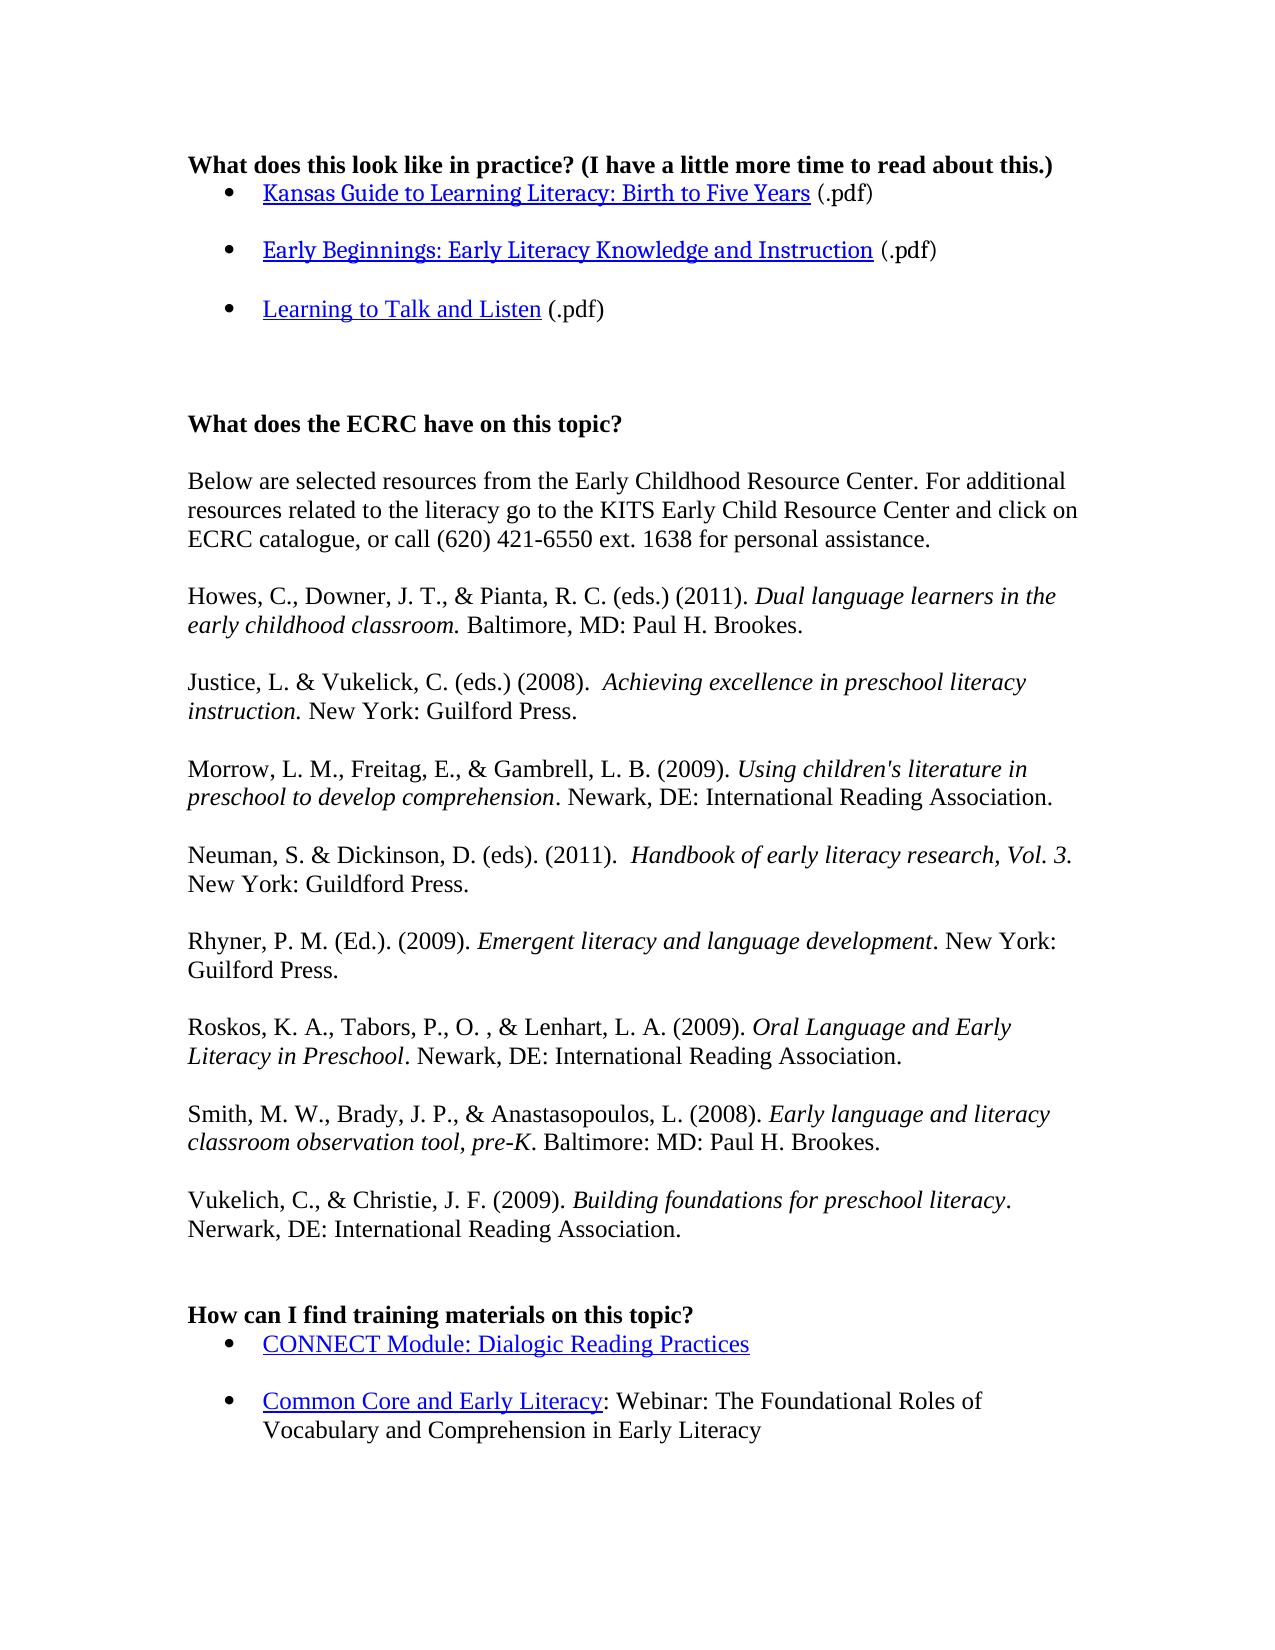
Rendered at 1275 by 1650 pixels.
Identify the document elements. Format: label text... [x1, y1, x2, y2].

list Early Beginnings: Early Literacy Knowledge and Instruction (.pdf) [225, 236, 1087, 265]
list Kansas Guide to Learning Literacy: Birth to Five Years (.pdf) [225, 179, 1087, 207]
text Rhyner, P. M. (Ed.). (2009). Emergent literacy and language development. New York: Guilford Press. [187, 926, 1087, 984]
list CONNECT Module: Dialogic Reading Practices [225, 1329, 1087, 1357]
text Roskos, K. A., Tabors, P., O. , & Lenhart, L. A. (2009). Oral Language and Early Literacy in Preschool. Newark, DE: International Reading Association. [187, 1012, 1087, 1070]
list Learning to Talk and Listen (.pdf) [225, 294, 1087, 322]
text Justice, L. & Vukelick, C. (eds.) (2008). Achieving excellence in preschool literacy instruction. New York: Guilford Press. [187, 667, 1087, 725]
text Howes, C., Downer, J. T., & Pianta, R. C. (eds.) (2011). Dual language learners in the early childhood classroom. Baltimore, MD: Paul H. Brookes. [187, 581, 1087, 639]
text What does the ECRC have on this topic? [187, 409, 1087, 437]
text Below are selected resources from the Early Childhood Resource Center. For additional resources related to the literacy go to the KITS Early Child Resource Center and click on ECRC catalogue, or call (620) 421-6550 ext. 1638 for personal assistance. [187, 466, 1087, 552]
list Common Core and Early Literacy: Webinar: The Foundational Roles of Vocabulary and Comprehension in Early Literacy [225, 1386, 1087, 1444]
text Morrow, L. M., Freitag, E., & Gambrell, L. B. (2009). Using children's literature in preschool to develop comprehension. Newark, DE: International Reading Association. [187, 754, 1087, 811]
text Vukelich, C., & Christie, J. F. (2009). Building foundations for preschool literacy. Nerwark, DE: International Reading Association. [187, 1185, 1087, 1242]
text What does this look like in practice? (I have a little more time to read about this.) [187, 150, 1087, 179]
text Neuman, S. & Dickinson, D. (eds). (2011). Handbook of early literacy research, Vol. 3. New York: Guildford Press. [187, 840, 1087, 897]
text How can I find training materials on this topic? [187, 1300, 1087, 1329]
text Smith, M. W., Brady, J. P., & Anastasopoulos, L. (2008). Early language and literacy classroom observation tool, pre-K. Baltimore: MD: Paul H. Brookes. [187, 1099, 1087, 1156]
